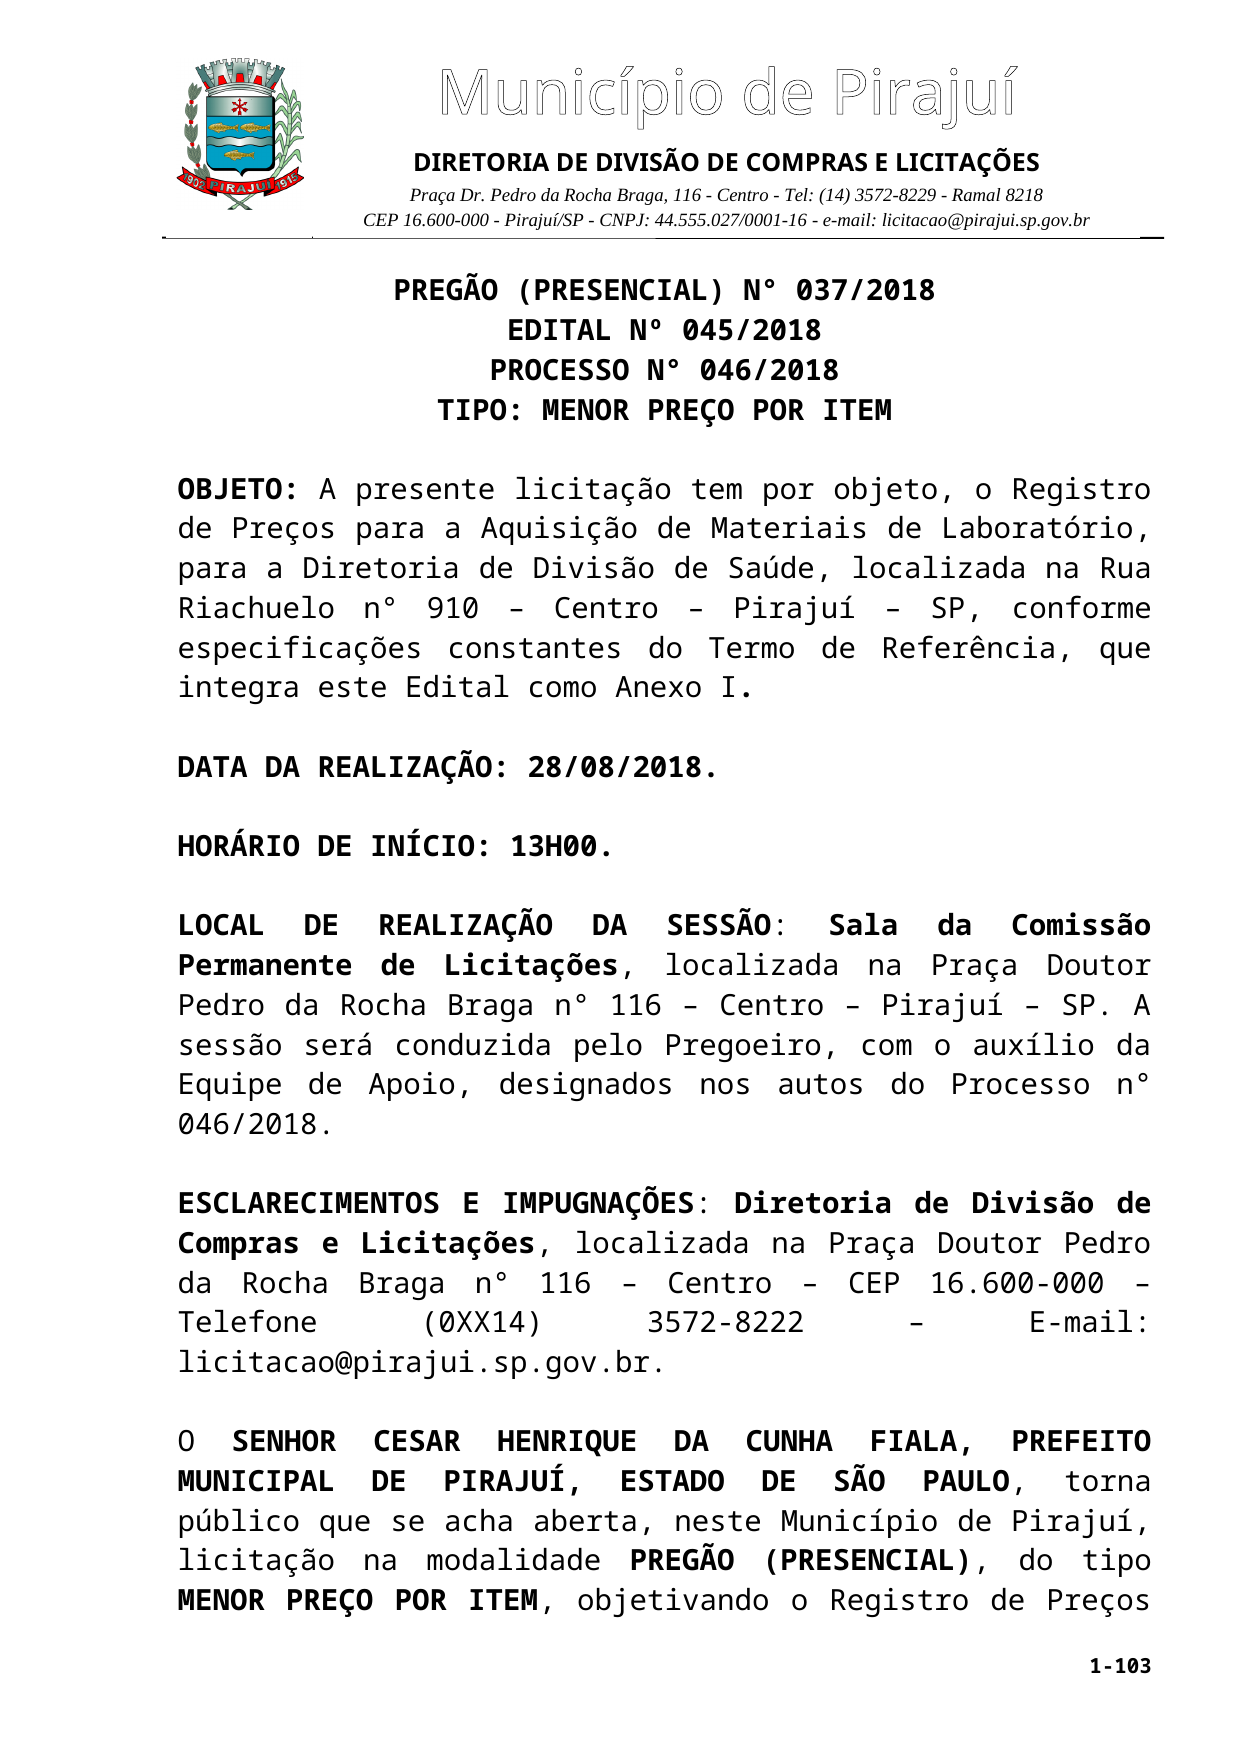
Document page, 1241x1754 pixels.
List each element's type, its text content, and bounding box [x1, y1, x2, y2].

picture [176, 58, 304, 210]
text PROCESSO N° 046/2018 [177, 349, 1152, 389]
text PREGÃO (PRESENCIAL) N° 037/2018 [177, 270, 1152, 309]
text OBJETO: A presente licitação tem por objeto, o Registro de Preços para a Aquisição de Materiais de Laboratório, para a Diretoria de Divisão de Saúde, localizada na Rua Riachuelo n° 910 – Centro – Pirajuí – SP, conforme especificações constantes do Termo de Referência, que integra este Edital como Anexo I. [177, 468, 1152, 706]
text ESCLARECIMENTOS E IMPUGNAÇÕES: Diretoria de Divisão de Compras e Licitações, localizada na Praça Doutor Pedro da Rocha Braga n° 116 – Centro – CEP 16.600-000 – Telefone (0XX14) 3572-8222 – E-mail: licitacao@pirajui.sp.gov.br. [177, 1182, 1152, 1381]
text TIPO: MENOR PREÇO POR ITEM [177, 389, 1152, 428]
text DATA DA REALIZAÇÃO: 28/08/2018. [177, 746, 1152, 786]
text LOCAL DE REALIZAÇÃO DA SESSÃO: Sala da Comissão Permanente de Licitações, localizada na Praça Doutor Pedro da Rocha Braga n° 116 – Centro – Pirajuí – SP. A sessão será conduzida pelo Pregoeiro, com o auxílio da Equipe de Apoio, designados nos autos do Processo n° 046/2018. [177, 905, 1152, 1143]
text HORÁRIO DE INÍCIO: 13H00. [177, 825, 1152, 865]
text EDITAL Nº 045/2018 [177, 309, 1152, 349]
